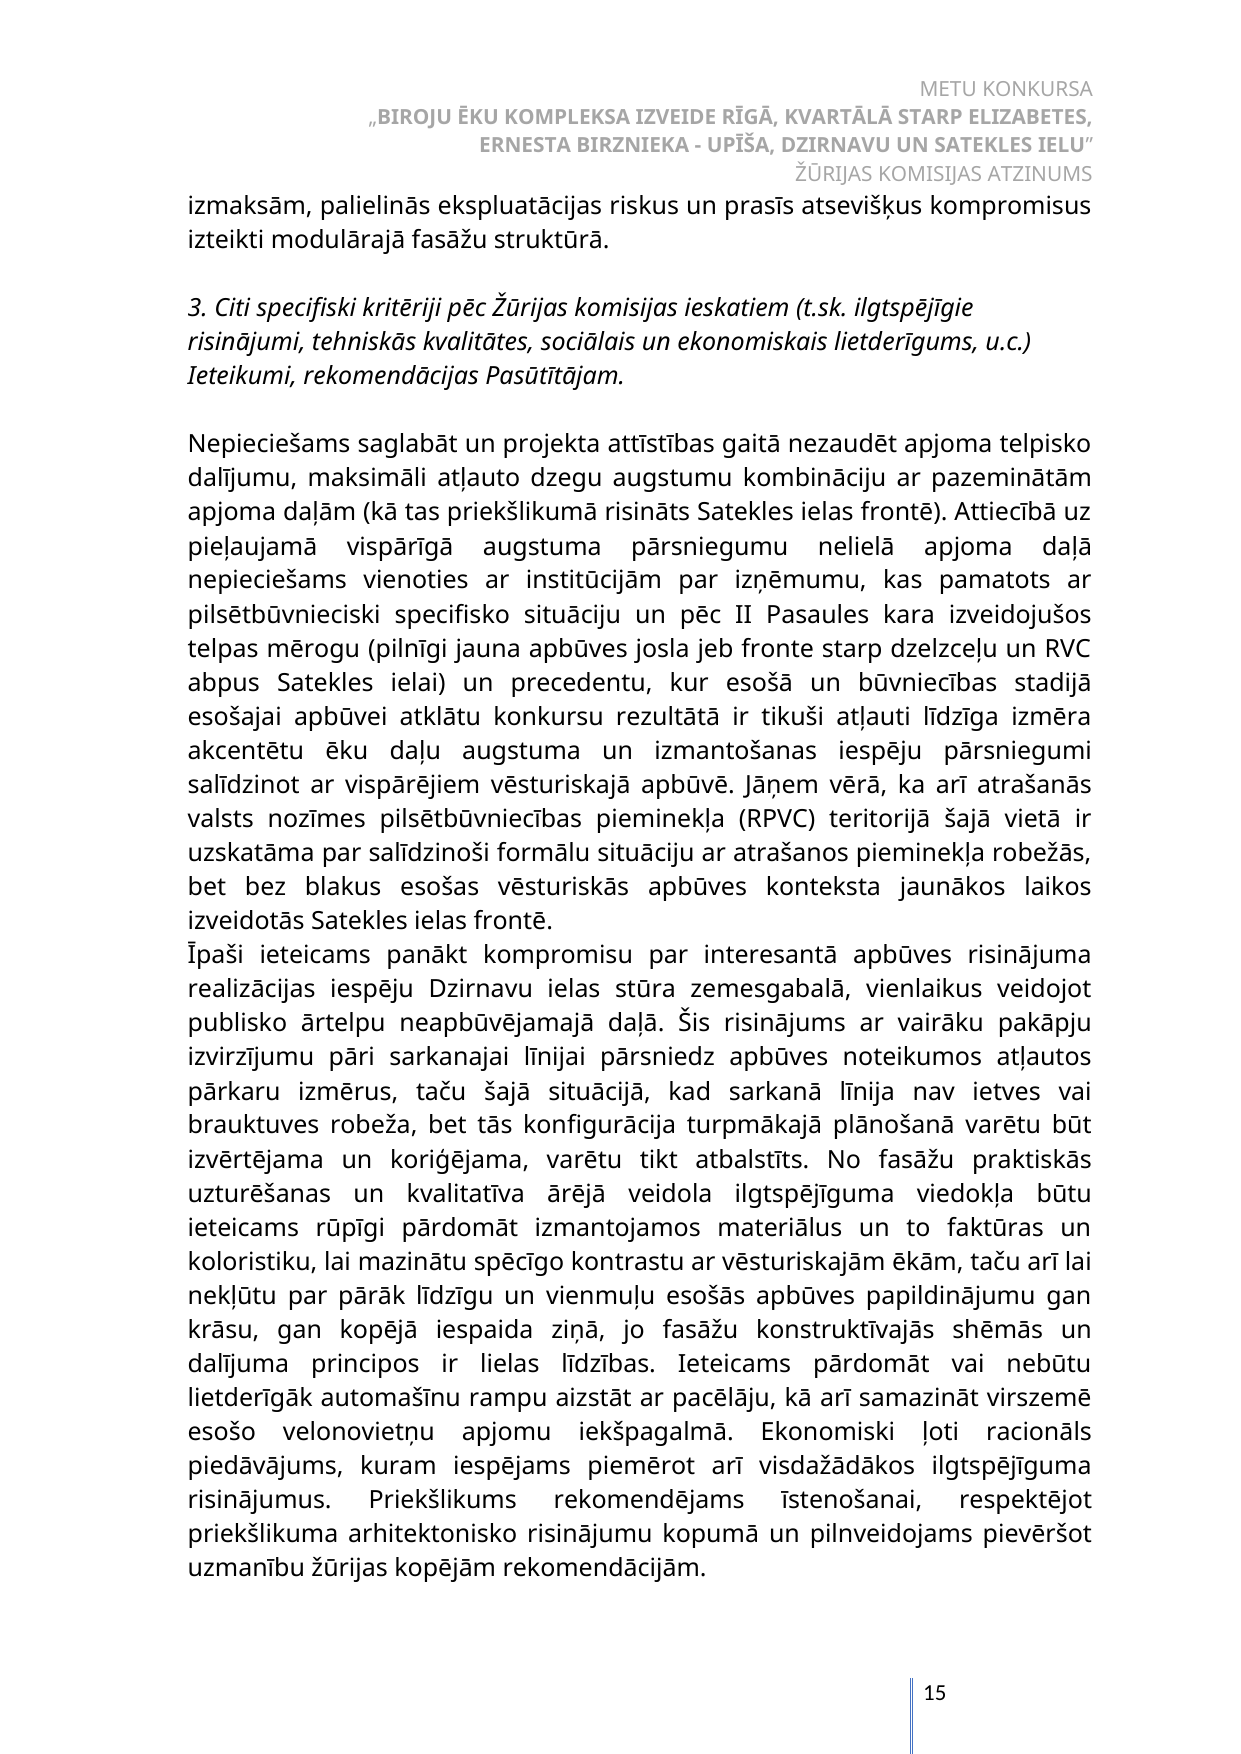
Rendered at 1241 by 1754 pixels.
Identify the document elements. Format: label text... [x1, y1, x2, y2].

text Nepieciešams saglabāt un projekta attīstības gaitā nezaudēt apjoma telpisko dalījumu, maksimāli atļauto dzegu augstumu kombināciju ar pazeminātām apjoma daļām (kā tas priekšlikumā risināts Satekles ielas frontē). Attiecībā uz pieļaujamā vispārīgā augstuma pārsniegumu nelielā apjoma daļā nepieciešams vienoties ar institūcijām par izņēmumu, kas pamatots ar pilsētbūvnieciski specifisko situāciju un pēc II Pasaules kara izveidojušos telpas mērogu (pilnīgi jauna apbūves josla jeb fronte starp dzelzceļu un RVC abpus Satekles ielai) un precedentu, kur esošā un būvniecības stadijā esošajai apbūvei atklātu konkursu rezultātā ir tikuši atļauti līdzīga izmēra akcentētu ēku daļu augstuma un izmantošanas iespēju pārsniegumi salīdzinot ar vispārējiem vēsturiskajā apbūvē. Jāņem vērā, ka arī atrašanās valsts nozīmes pilsētbūvniecības pieminekļa (RPVC) teritorijā šajā vietā ir uzskatāma par salīdzinoši formālu situāciju ar atrašanos pieminekļa robežās, bet bez blakus esošas vēsturiskās apbūves konteksta jaunākos laikos izveidotās Satekles ielas frontē. [187, 426, 1093, 937]
text 3. Citi specifiski kritēriji pēc Žūrijas komisijas ieskatiem (t.sk. ilgtspējīgie risinājumi, tehniskās kvalitātes, sociālais un ekonomiskais lietderīgums, u.c.) Ieteikumi, rekomendācijas Pasūtītājam. [187, 290, 1093, 392]
text Īpaši ieteicams panākt kompromisu par interesantā apbūves risinājuma realizācijas iespēju Dzirnavu ielas stūra zemesgabalā, vienlaikus veidojot publisko ārtelpu neapbūvējamajā daļā. Šis risinājums ar vairāku pakāpju izvirzījumu pāri sarkanajai līnijai pārsniedz apbūves noteikumos atļautos pārkaru izmērus, taču šajā situācijā, kad sarkanā līnija nav ietves vai brauktuves robeža, bet tās konfigurācija turpmākajā plānošanā varētu būt izvērtējama un koriģējama, varētu tikt atbalstīts. No fasāžu praktiskās uzturēšanas un kvalitatīva ārējā veidola ilgtspējīguma viedokļa būtu ieteicams rūpīgi pārdomāt izmantojamos materiālus un to faktūras un koloristiku, lai mazinātu spēcīgo kontrastu ar vēsturiskajām ēkām, taču arī lai nekļūtu par pārāk līdzīgu un vienmuļu esošās apbūves papildinājumu gan krāsu, gan kopējā iespaida ziņā, jo fasāžu konstruktīvajās shēmās un dalījuma principos ir lielas līdzības. Ieteicams pārdomāt vai nebūtu lietderīgāk automašīnu rampu aizstāt ar pacēlāju, kā arī samazināt virszemē esošo velonovietņu apjomu iekšpagalmā. Ekonomiski ļoti racionāls piedāvājums, kuram iespējams piemērot arī visdažādākos ilgtspējīguma risinājumus. Priekšlikums rekomendējams īstenošanai, respektējot priekšlikuma arhitektonisko risinājumu kopumā un pilnveidojams pievēršot uzmanību žūrijas kopējām rekomendācijām. [187, 937, 1093, 1584]
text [187, 187, 1093, 256]
